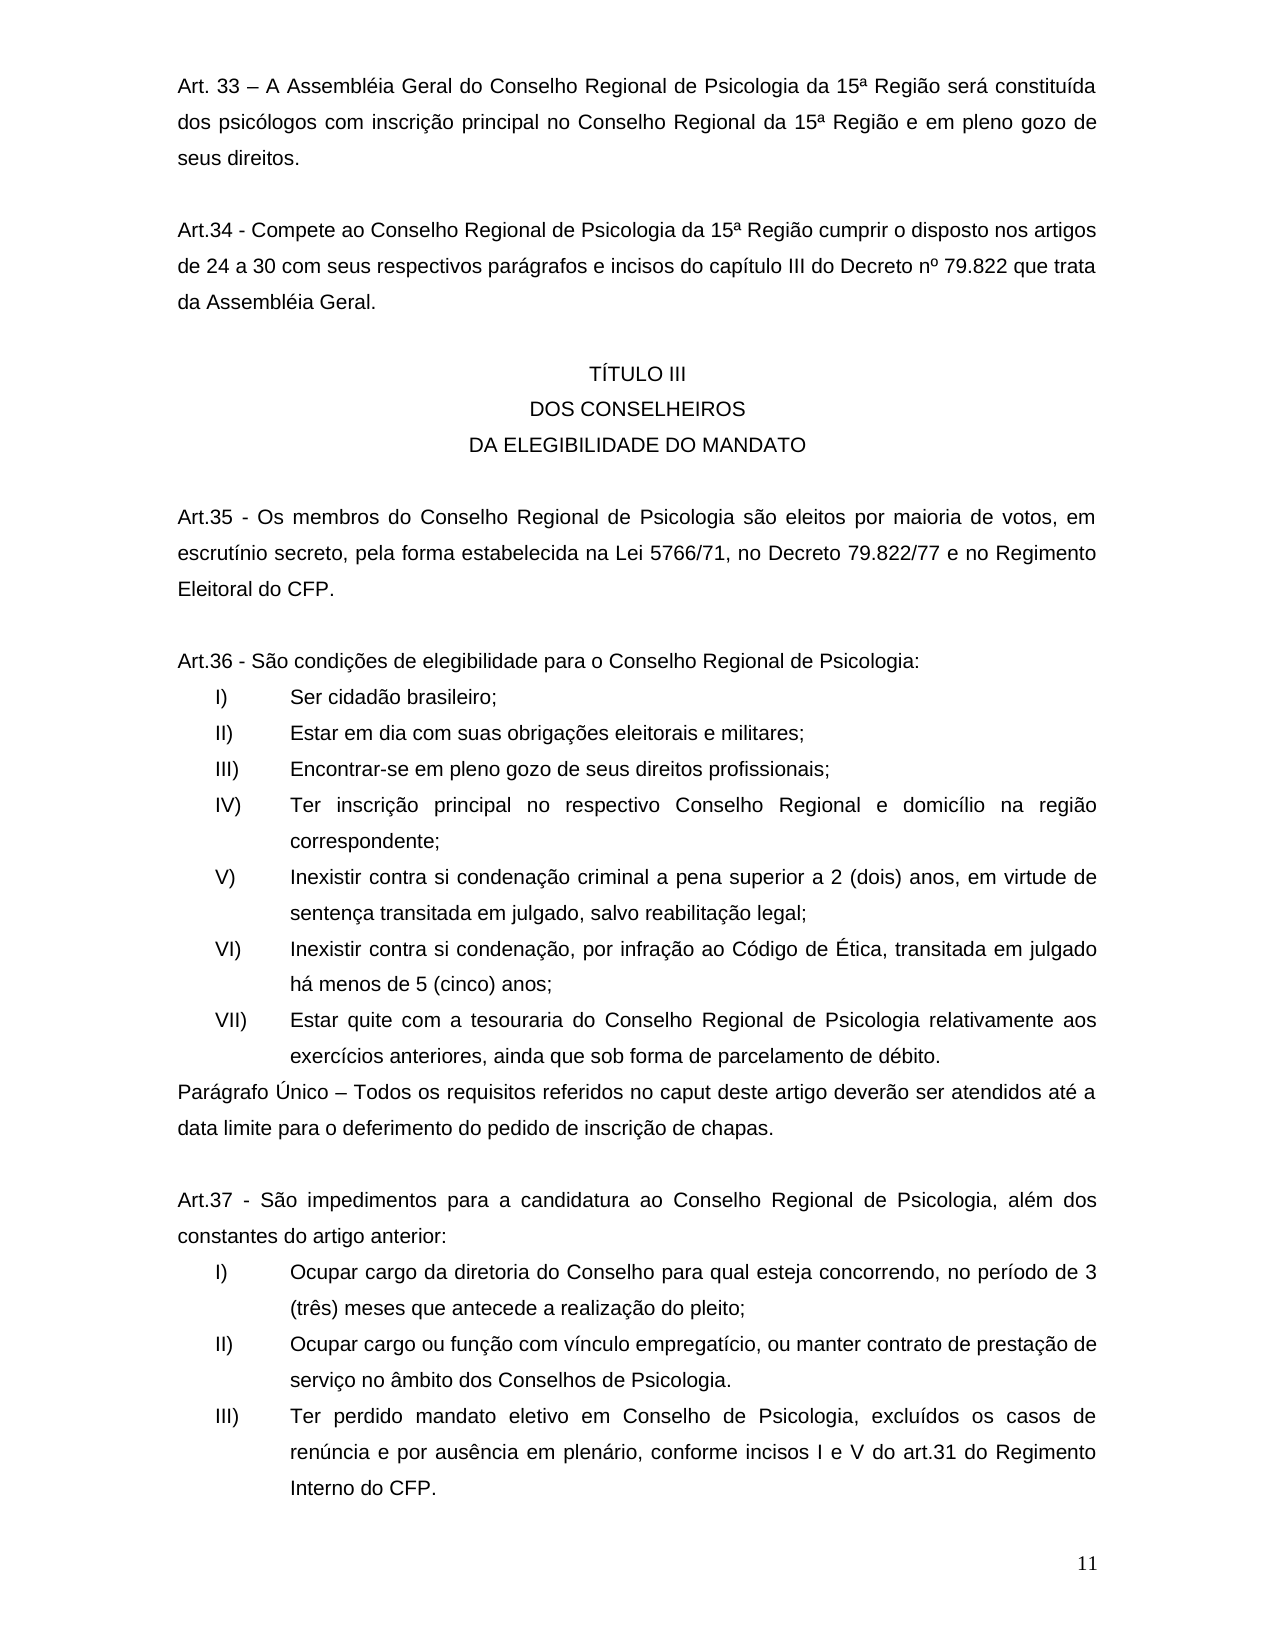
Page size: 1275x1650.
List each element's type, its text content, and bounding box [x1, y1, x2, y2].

list Ter perdido mandato eletivo em Conselho de Psicologia, excluídos os casos de renúncia e por ausência em plenário, conforme incisos I e V do art.31 do Regimento Interno do CFP. [215, 1403, 1098, 1499]
list Ter inscrição principal no respectivo Conselho Regional e domicílio na região correspondente; [215, 793, 1098, 852]
list Ocupar cargo da diretoria do Conselho para qual esteja concorrendo, no período de 3 (três) meses que antecede a realização do pleito; [215, 1260, 1098, 1320]
text Art. 33 – A Assembléia Geral do Conselho Regional de Psicologia da 15ª Região será constituída dos psicólogos com inscrição principal no Conselho Regional da 15ª Região e em pleno gozo de seus direitos. [177, 74, 1098, 170]
list Encontrar-se em pleno gozo de seus direitos profissionais; [215, 757, 1098, 781]
list Estar em dia com suas obrigações eleitorais e militares; [215, 721, 1098, 745]
list Inexistir contra si condenação, por infração ao Código de Ética, transitada em julgado há menos de 5 (cinco) anos; [215, 936, 1098, 996]
text Parágrafo Único – Todos os requisitos referidos no caput deste artigo deverão ser atendidos até a data limite para o deferimento do pedido de inscrição de chapas. [177, 1080, 1098, 1140]
text Art.37 - São impedimentos para a candidatura ao Conselho Regional de Psicologia, além dos constantes do artigo anterior: [177, 1188, 1098, 1248]
text Art.35 - Os membros do Conselho Regional de Psicologia são eleitos por maioria de votos, em escrutínio secreto, pela forma estabelecida na Lei 5766/71, no Decreto 79.822/77 e no Regimento Eleitoral do CFP. [177, 505, 1098, 601]
text DOS CONSELHEIROS [177, 397, 1098, 421]
list Ser cidadão brasileiro; [215, 685, 1098, 709]
text DA ELEGIBILIDADE DO MANDATO [177, 433, 1098, 457]
list Ocupar cargo ou função com vínculo empregatício, ou manter contrato de prestação de serviço no âmbito dos Conselhos de Psicologia. [215, 1332, 1098, 1392]
text Art.34 - Compete ao Conselho Regional de Psicologia da 15ª Região cumprir o disposto nos artigos de 24 a 30 com seus respectivos parágrafos e incisos do capítulo III do Decreto nº 79.822 que trata da Assembléia Geral. [177, 218, 1098, 313]
list Inexistir contra si condenação criminal a pena superior a 2 (dois) anos, em virtude de sentença transitada em julgado, salvo reabilitação legal; [215, 864, 1098, 924]
text TÍTULO III [177, 361, 1098, 385]
list Estar quite com a tesouraria do Conselho Regional de Psicologia relativamente aos exercícios anteriores, ainda que sob forma de parcelamento de débito. [215, 1008, 1098, 1068]
text Art.36 - São condições de elegibilidade para o Conselho Regional de Psicologia: [177, 649, 1098, 673]
